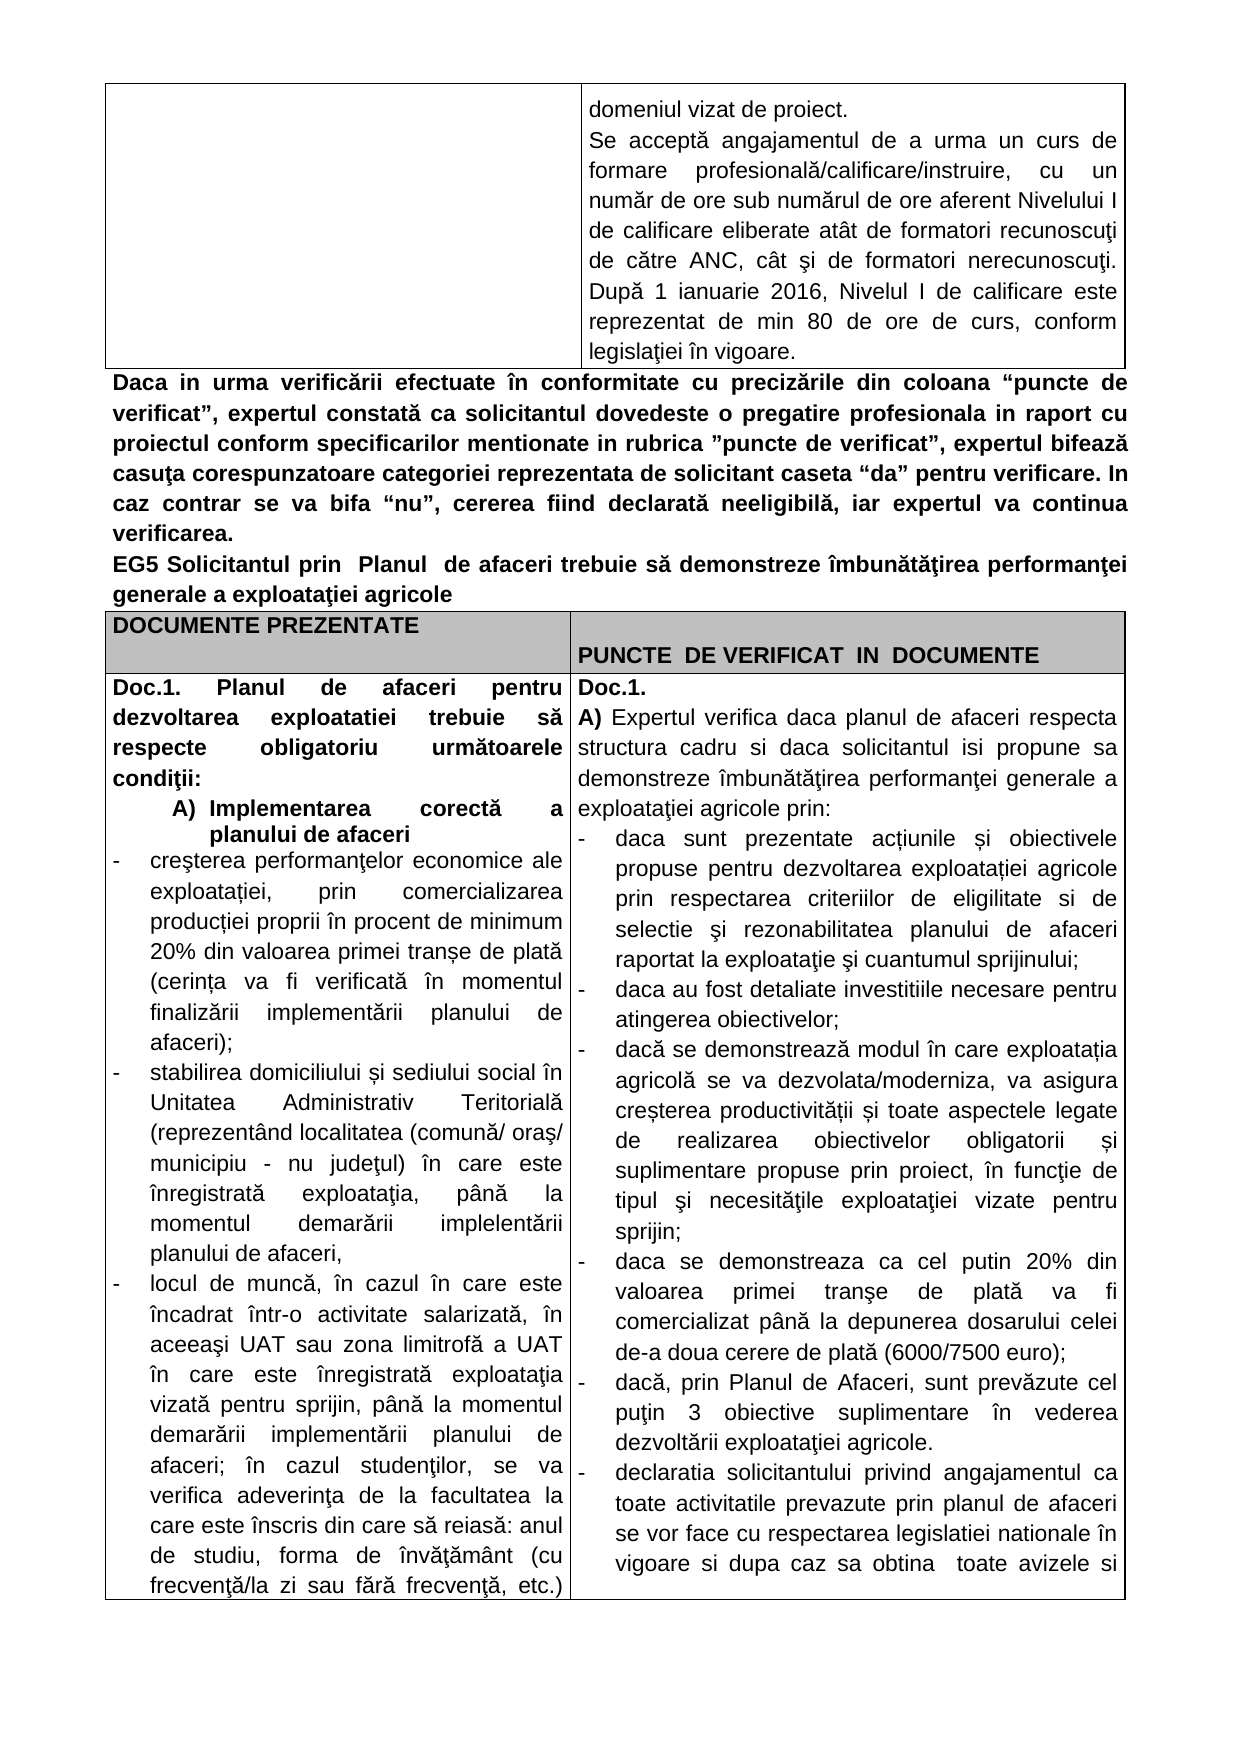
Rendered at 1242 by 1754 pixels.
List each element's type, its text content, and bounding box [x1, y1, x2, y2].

table_header PUNCTE DE VERIFICAT IN DOCUMENTE [571, 612, 1124, 673]
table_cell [582, 84, 1124, 368]
table_header DOCUMENTE PREZENTATE [106, 612, 570, 673]
text Daca in urma verificării efectuate în conformitate cu precizările din coloana “puncte de verificat”, expertul constată ca solicitantul dovedeste o pregatire profesionala in raport cu proiectul conform specificarilor mentionate in rubrica ”puncte de verificat”, expertul bifează casuţa corespunzatoare categoriei reprezentata de solicitant caseta “da” pentru verificare. In caz contrar se va bifa “nu”, cererea fiind declarată neeligibilă, iar expertul va continua verificarea. [112, 369, 1129, 547]
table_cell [106, 674, 570, 1599]
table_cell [571, 674, 1124, 1599]
text EG5 Solicitantul prin Planul de afaceri trebuie să demonstreze îmbunătăţirea performanţei generale a exploataţiei agricole [112, 551, 1129, 607]
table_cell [106, 84, 581, 368]
